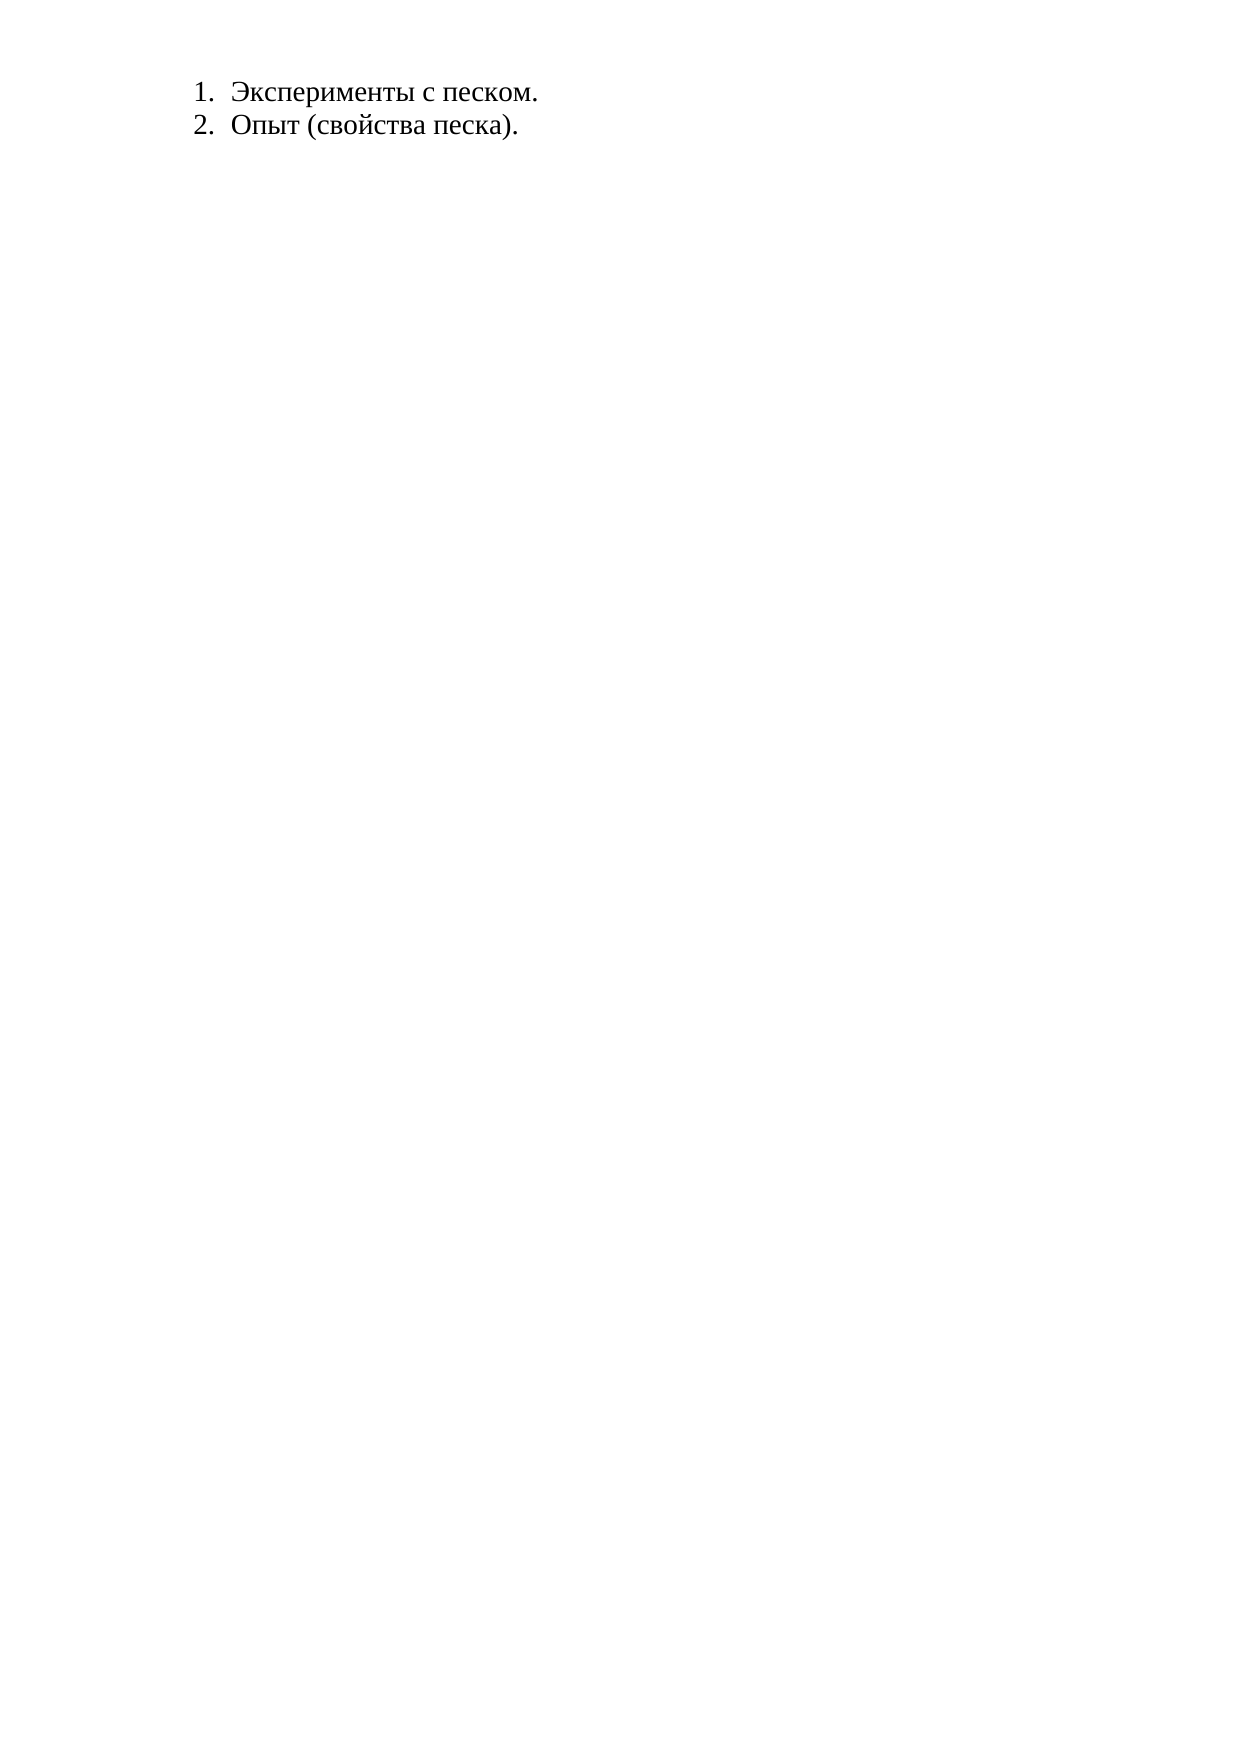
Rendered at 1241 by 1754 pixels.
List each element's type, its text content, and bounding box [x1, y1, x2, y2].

list Эксперименты с песком. [193, 74, 1152, 107]
list Опыт (свойства песка). [193, 107, 1152, 141]
